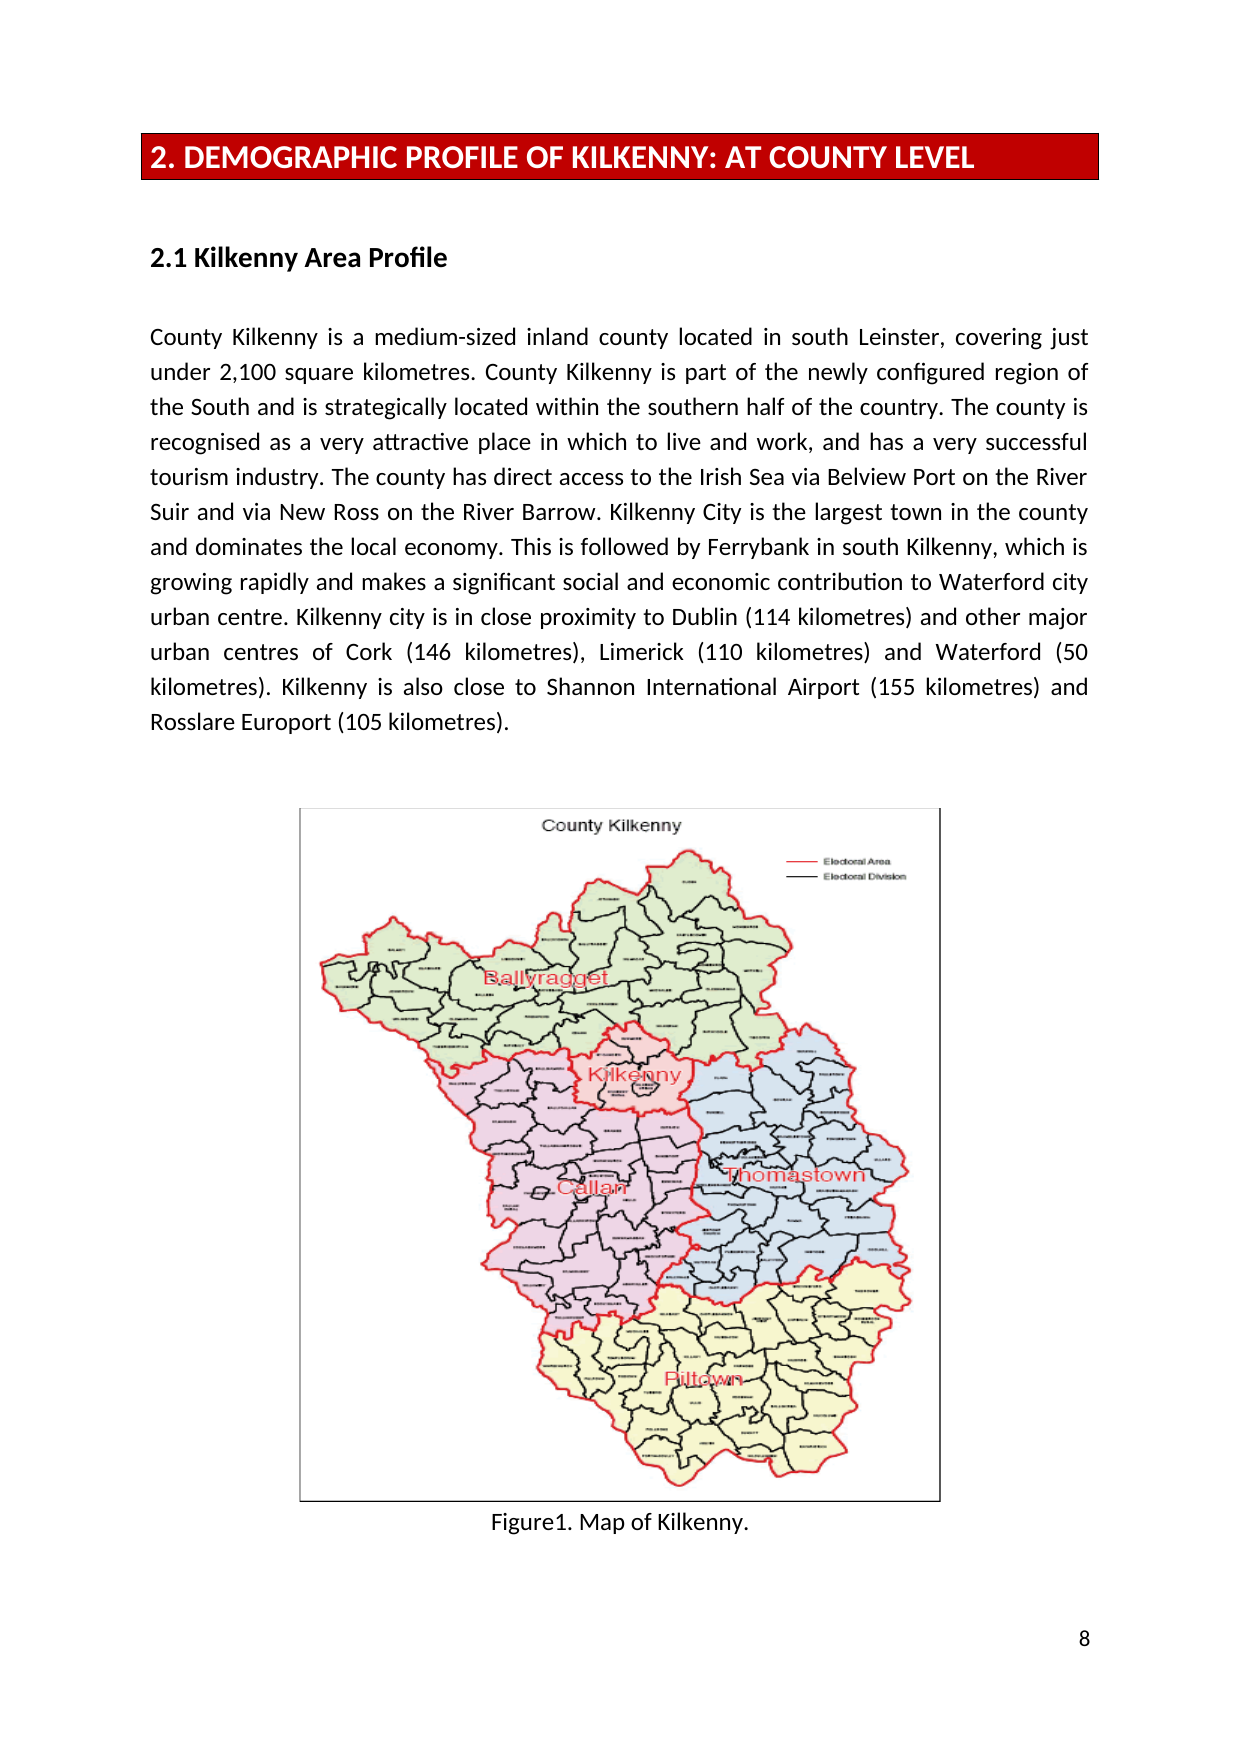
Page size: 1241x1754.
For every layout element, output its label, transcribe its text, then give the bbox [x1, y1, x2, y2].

list 2. DEMOGRAPHIC PROFILE OF KILKENNY: AT COUNTY LEVEL [142, 134, 1098, 179]
text 2.1 Kilkenny Area Profile [150, 239, 1090, 274]
text County Kilkenny is a medium-sized inland county located in south Leinster, covering just under 2,100 square kilometres. County Kilkenny is part of the newly configured region of the South and is strategically located within the southern half of the country. The county is recognised as a very attractive place in which to live and work, and has a very successful tourism industry. The county has direct access to the Irish Sea via Belview Port on the River Suir and via New Ross on the River Barrow. Kilkenny City is the largest town in the county and dominates the local economy. This is followed by Ferrybank in south Kilkenny, which is growing rapidly and makes a significant social and economic contribution to Waterford city urban centre. Kilkenny city is in close proximity to Dublin (114 kilometres) and other major urban centres of Cork (146 kilometres), Limerick (110 kilometres) and Waterford (50 kilometres). Kilkenny is also close to Shannon International Airport (155 kilometres) and Rosslare Europort (105 kilometres). [150, 321, 1090, 736]
text Figure1. Map of Kilkenny. [150, 1506, 1090, 1537]
picture [299, 808, 941, 1502]
